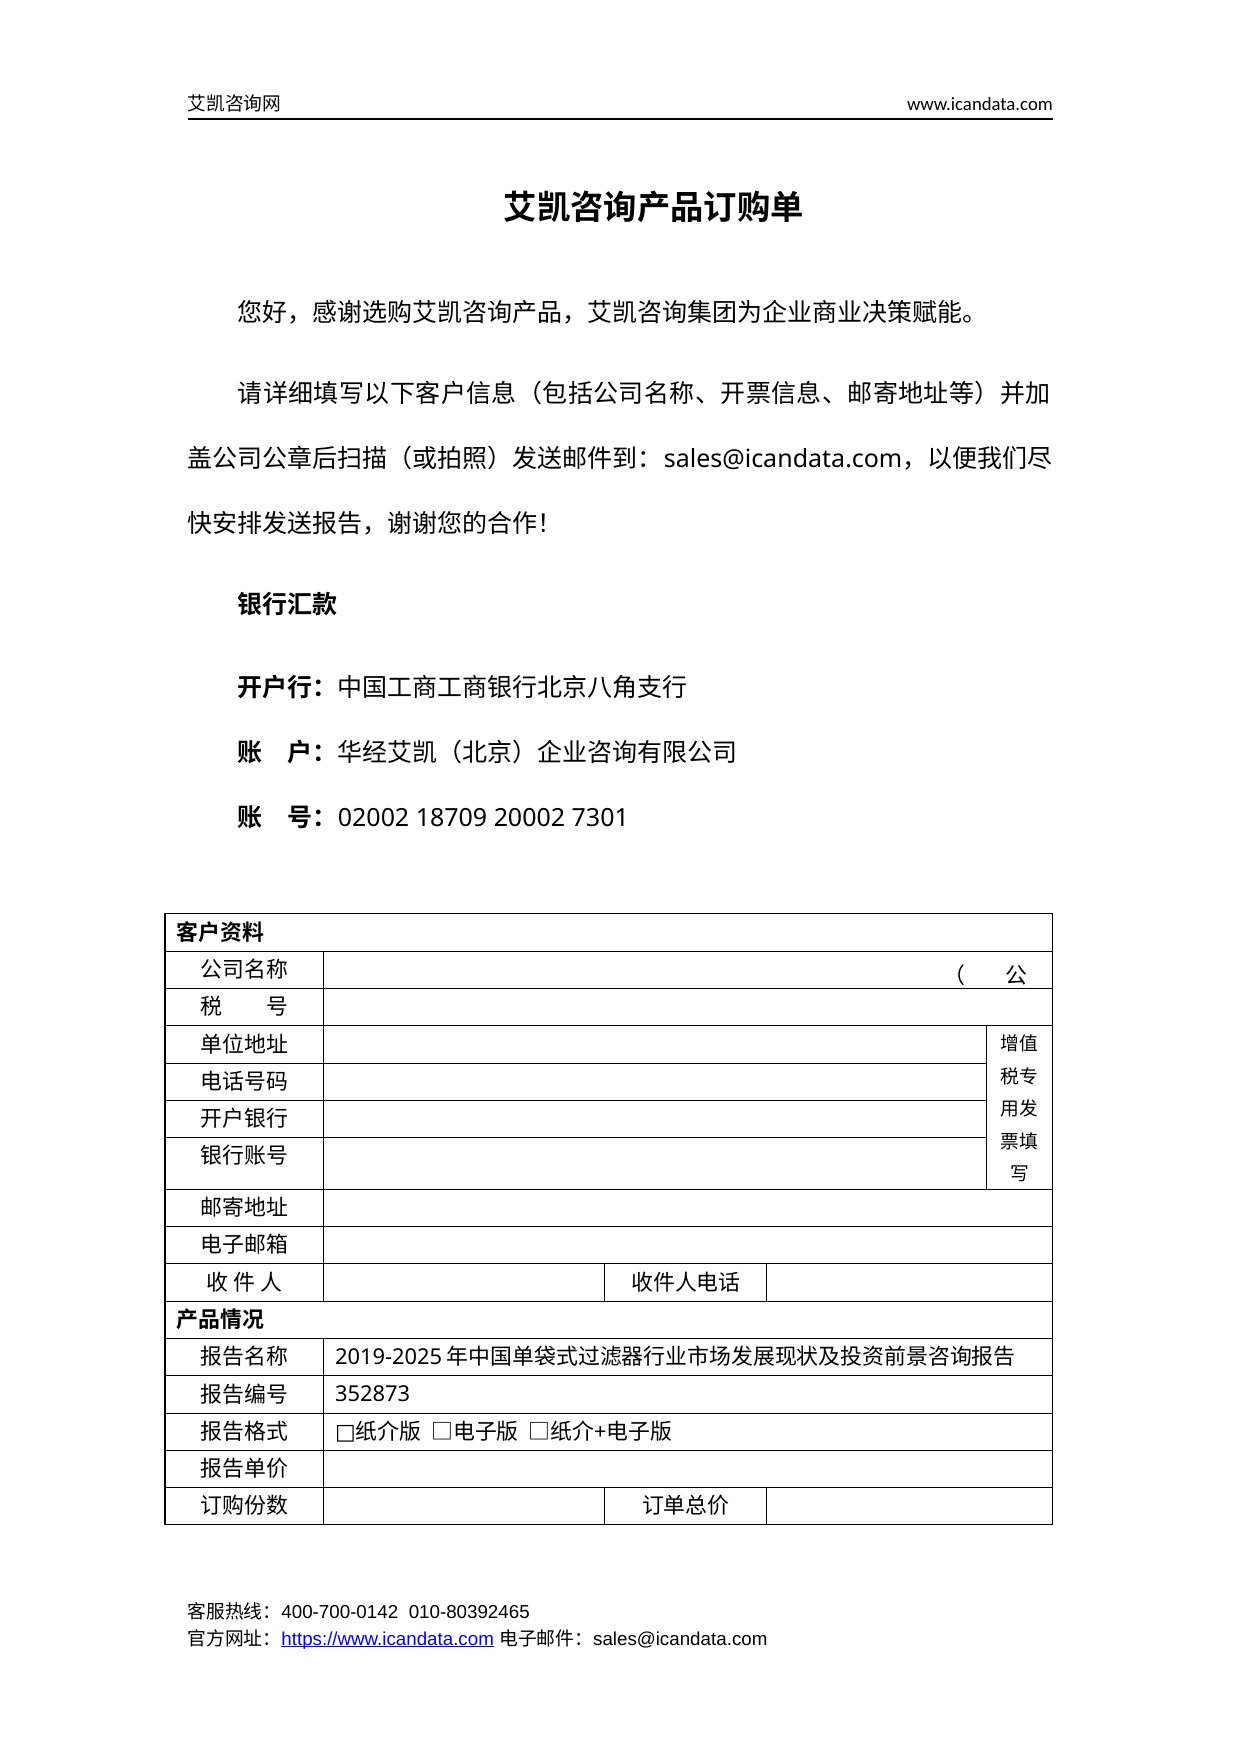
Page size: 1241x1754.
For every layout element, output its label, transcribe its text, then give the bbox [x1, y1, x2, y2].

table_cell 收 件 人 [166, 1264, 323, 1301]
table_cell [767, 1488, 1052, 1524]
table_cell 开户银行 [166, 1101, 323, 1137]
table_cell 收件人电话 [605, 1264, 766, 1301]
table_cell 报告单价 [166, 1451, 323, 1487]
text 请详细填写以下客户信息（包括公司名称、开票信息、邮寄地址等）并加盖公司公章后扫描（或拍照）发送邮件到：sales@icandata.com，以便我们尽快安排发送报告，谢谢您的合作！ [187, 359, 1053, 554]
text 银行汇款 [187, 570, 1053, 635]
text 艾凯咨询产品订购单 [187, 172, 1053, 237]
table_cell 邮寄地址 [166, 1190, 323, 1226]
table_cell 报告编号 [166, 1376, 323, 1412]
text 账 号：02002 18709 20002 7301 [187, 783, 1053, 848]
text 开户行：中国工商工商银行北京八角支行 [187, 653, 1053, 718]
table_cell [324, 952, 1052, 988]
text 账 户：华经艾凯（北京）企业咨询有限公司 [187, 718, 1053, 783]
table_cell [324, 1227, 1052, 1263]
table_cell 352873 [324, 1376, 1052, 1412]
table_cell [767, 1264, 1052, 1301]
table_cell 税 号 [166, 989, 323, 1025]
table_cell [324, 989, 1052, 1025]
table_cell [324, 1138, 986, 1189]
table_cell 电话号码 [166, 1064, 323, 1100]
table_cell 单位地址 [166, 1026, 323, 1062]
table_cell [324, 1190, 1052, 1226]
table_cell 2019-2025年中国单袋式过滤器行业市场发展现状及投资前景咨询报告 [324, 1339, 1052, 1375]
table_cell [324, 1488, 604, 1524]
table_cell [324, 1064, 986, 1100]
text 您好，感谢选购艾凯咨询产品，艾凯咨询集团为企业商业决策赋能。 [187, 278, 1053, 343]
table_cell 产品情况 [166, 1302, 1052, 1338]
table_cell 银行账号 [166, 1138, 323, 1189]
table_cell 电子邮箱 [166, 1227, 323, 1263]
table_cell [324, 1264, 604, 1301]
table_cell 增值税专用发票填写 [987, 1026, 1052, 1189]
table_cell [324, 1026, 986, 1062]
table_cell 公司名称 [166, 952, 323, 988]
table_cell [324, 1451, 1052, 1487]
table_cell 报告名称 [166, 1339, 323, 1375]
table_cell □纸介版 □电子版 □纸介+电子版 [324, 1414, 1052, 1450]
table_cell 报告格式 [166, 1414, 323, 1450]
table_cell 订单总价 [605, 1488, 766, 1524]
table_cell [324, 1101, 986, 1137]
table_header 客户资料 [166, 914, 1052, 951]
table_cell 订购份数 [166, 1488, 323, 1524]
